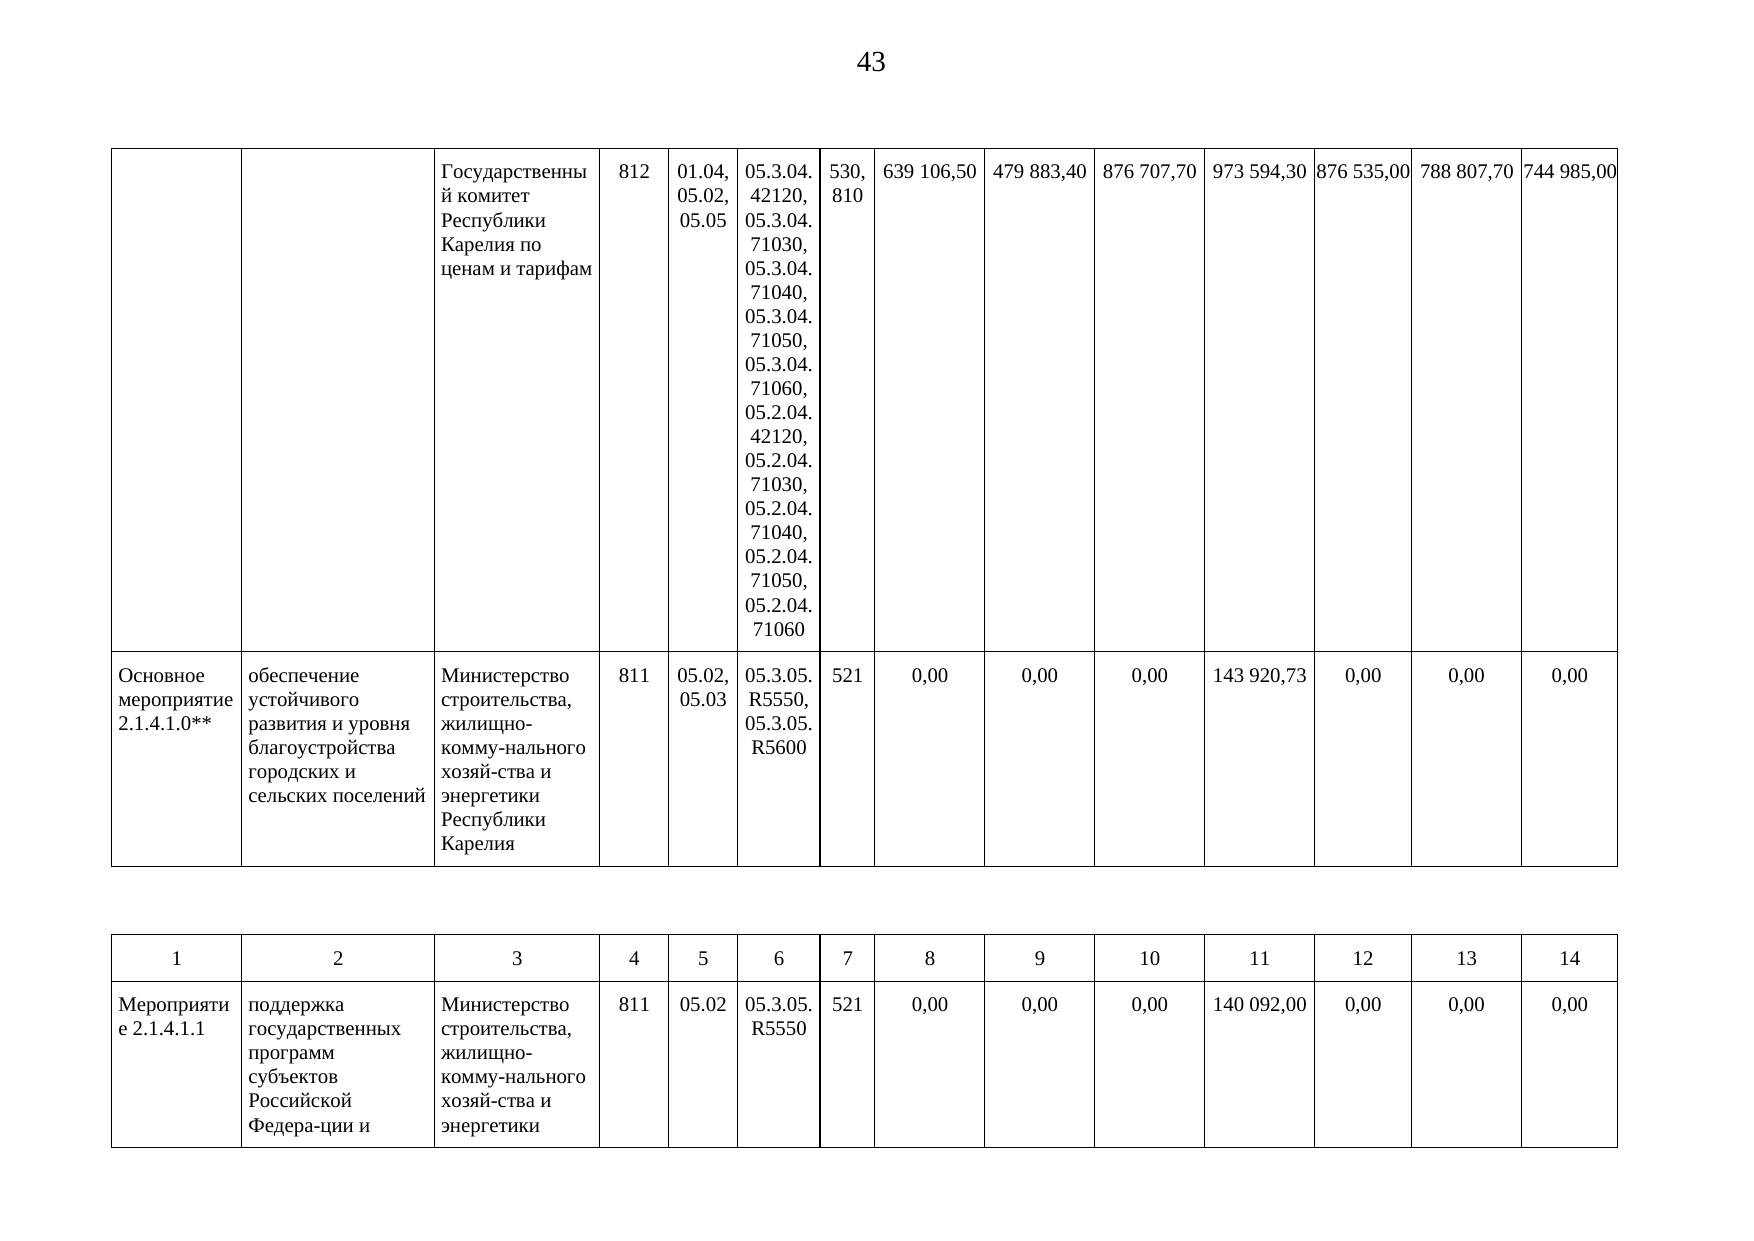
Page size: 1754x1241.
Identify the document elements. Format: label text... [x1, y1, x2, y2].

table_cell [112, 982, 241, 1147]
table_cell 788 807,70 [1412, 149, 1521, 651]
table_cell 521 [821, 982, 874, 1147]
table_header 14 [1522, 935, 1617, 981]
table_cell Государственный комитет Республики Карелия по ценам и тарифам [435, 149, 599, 651]
table_cell 639 106,50 [875, 149, 984, 651]
table_cell 530, 810 [821, 149, 874, 651]
table_cell 479 883,40 [985, 149, 1094, 651]
table_header 7 [821, 935, 874, 981]
table_cell 0,00 [1412, 652, 1521, 866]
table_cell 876 535,00 [1315, 149, 1411, 651]
table_cell 811 [600, 652, 668, 866]
table_cell 973 594,30 [1205, 149, 1314, 651]
table_cell 0,00 [1522, 982, 1617, 1147]
table_cell 05.02, 05.03 [669, 652, 737, 866]
table_header 10 [1095, 935, 1204, 981]
table_cell 0,00 [985, 982, 1094, 1147]
table_cell 05.3.04.42120, 05.3.04.71030, 05.3.04.71040, 05.3.04.71050, 05.3.04.71060, 05.2.04.42120, 05.2.04.71030, 05.2.04.71040, 05.2.04.71050, 05.2.04.71060 [738, 149, 819, 651]
table_header 4 [600, 935, 668, 981]
table_cell 05.3.05.R5550 [738, 982, 819, 1147]
table_cell 0,00 [1095, 982, 1204, 1147]
table_header 2 [242, 935, 434, 981]
table_cell 0,00 [985, 652, 1094, 866]
table_cell 0,00 [1522, 652, 1617, 866]
table_header 5 [669, 935, 737, 981]
table_cell 143 920,73 [1205, 652, 1314, 866]
table_header 6 [738, 935, 819, 981]
table_header 8 [875, 935, 984, 981]
table_cell 05.02 [669, 982, 737, 1147]
table_header 13 [1412, 935, 1521, 981]
table_header 12 [1315, 935, 1411, 981]
table_cell обеспечение устойчивого развития и уровня благоустройства городских и сельских поселений [242, 652, 434, 866]
table_cell [242, 149, 434, 651]
table_cell Основное мероприятие 2.1.4.1.0** [112, 652, 241, 866]
table_header 11 [1205, 935, 1314, 981]
table_cell 811 [600, 982, 668, 1147]
table_cell 0,00 [1412, 982, 1521, 1147]
table_cell 01.04, 05.02, 05.05 [669, 149, 737, 651]
table_header 3 [435, 935, 599, 981]
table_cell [435, 982, 599, 1147]
table_cell 0,00 [875, 982, 984, 1147]
table_header 9 [985, 935, 1094, 981]
table_cell [112, 149, 241, 651]
table_cell 876 707,70 [1095, 149, 1204, 651]
table_cell 744 985,00 [1522, 149, 1617, 651]
table_header 1 [112, 935, 241, 981]
table_cell 05.3.05.R5550, 05.3.05.R5600 [738, 652, 819, 866]
table_cell 521 [821, 652, 874, 866]
table_cell 140 092,00 [1205, 982, 1314, 1147]
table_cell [242, 982, 434, 1147]
table_cell 0,00 [1315, 652, 1411, 866]
table_cell 0,00 [1315, 982, 1411, 1147]
table_cell Министерство строительства, жилищно-комму-нального хозяй-ства и энергетики Республики Карелия [435, 652, 599, 866]
table_cell 0,00 [1095, 652, 1204, 866]
table_cell 812 [600, 149, 668, 651]
table_cell 0,00 [875, 652, 984, 866]
